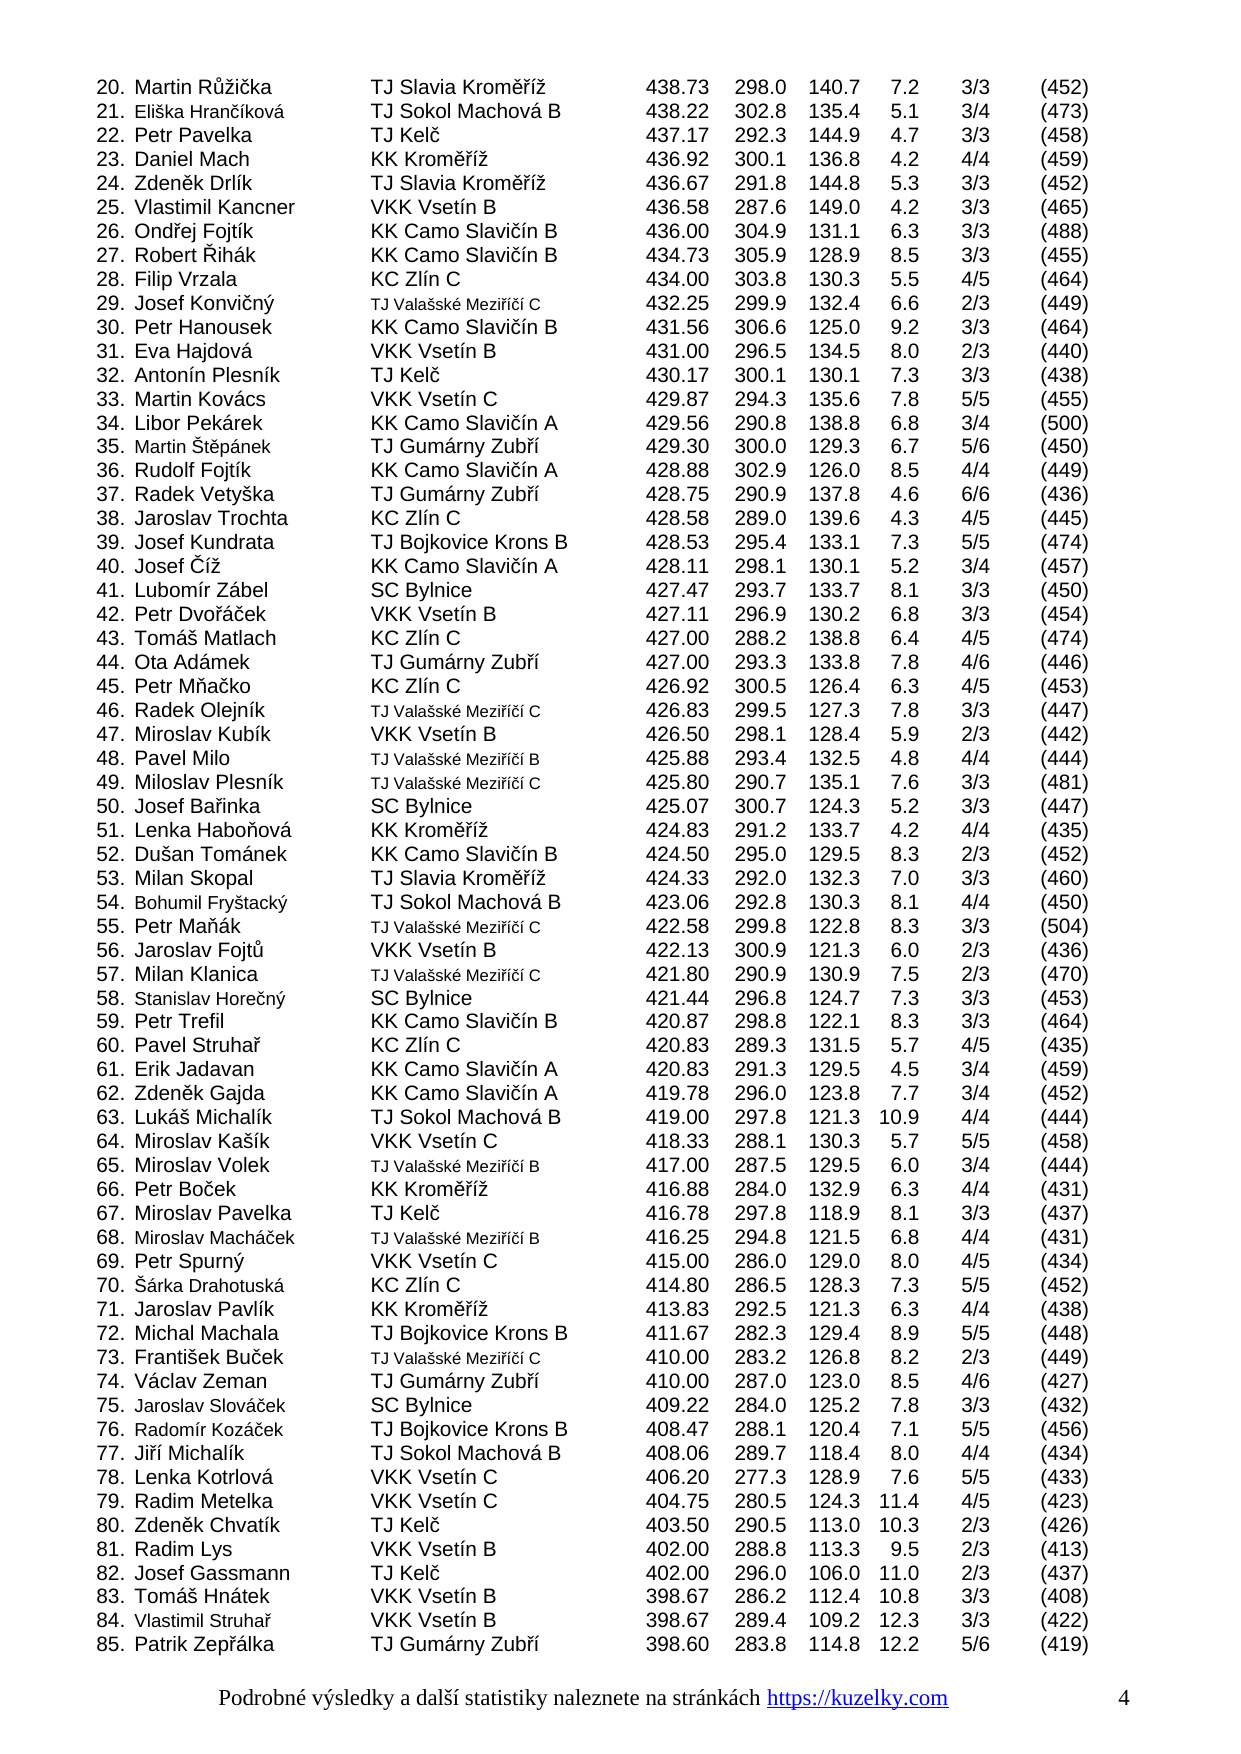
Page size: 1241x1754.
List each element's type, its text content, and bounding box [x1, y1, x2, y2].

text 80. Zdeněk Chvatík TJ Kelč 403.50 290.5 113.0 10.3 2/3 (426) [75, 1512, 1165, 1536]
text 54. Bohumil Fryštacký TJ Sokol Machová B 423.06 292.8 130.3 8.1 4/4 (450) [75, 889, 1165, 913]
text 70. Šárka Drahotuská KC Zlín C 414.80 286.5 128.3 7.3 5/5 (452) [75, 1273, 1165, 1297]
text 39. Josef Kundrata TJ Bojkovice Krons B 428.53 295.4 133.1 7.3 5/5 (474) [75, 530, 1165, 554]
text 49. Miloslav Plesník TJ Valašské Meziříčí C 425.80 290.7 135.1 7.6 3/3 (481) [75, 770, 1165, 794]
text 62. Zdeněk Gajda KK Camo Slavičín A 419.78 296.0 123.8 7.7 3/4 (452) [75, 1081, 1165, 1105]
text 76. Radomír Kozáček TJ Bojkovice Krons B 408.47 288.1 120.4 7.1 5/5 (456) [75, 1417, 1165, 1441]
text 32. Antonín Plesník TJ Kelč 430.17 300.1 130.1 7.3 3/3 (438) [75, 362, 1165, 386]
text 33. Martin Kovács VKK Vsetín C 429.87 294.3 135.6 7.8 5/5 (455) [75, 386, 1165, 410]
text 28. Filip Vrzala KC Zlín C 434.00 303.8 130.3 5.5 4/5 (464) [75, 267, 1165, 291]
text 83. Tomáš Hnátek VKK Vsetín B 398.67 286.2 112.4 10.8 3/3 (408) [75, 1584, 1165, 1608]
text 27. Robert Řihák KK Camo Slavičín B 434.73 305.9 128.9 8.5 3/3 (455) [75, 243, 1165, 267]
text 68. Miroslav Macháček TJ Valašské Meziříčí B 416.25 294.8 121.5 6.8 4/4 (431) [75, 1225, 1165, 1249]
text 40. Josef Číž KK Camo Slavičín A 428.11 298.1 130.1 5.2 3/4 (457) [75, 554, 1165, 578]
text 82. Josef Gassmann TJ Kelč 402.00 296.0 106.0 11.0 2/3 (437) [75, 1560, 1165, 1584]
text 50. Josef Bařinka SC Bylnice 425.07 300.7 124.3 5.2 3/3 (447) [75, 794, 1165, 818]
text 73. František Buček TJ Valašské Meziříčí C 410.00 283.2 126.8 8.2 2/3 (449) [75, 1345, 1165, 1369]
text 55. Petr Maňák TJ Valašské Meziříčí C 422.58 299.8 122.8 8.3 3/3 (504) [75, 913, 1165, 937]
text 34. Libor Pekárek KK Camo Slavičín A 429.56 290.8 138.8 6.8 3/4 (500) [75, 410, 1165, 434]
text 44. Ota Adámek TJ Gumárny Zubří 427.00 293.3 133.8 7.8 4/6 (446) [75, 650, 1165, 674]
text 56. Jaroslav Fojtů VKK Vsetín B 422.13 300.9 121.3 6.0 2/3 (436) [75, 937, 1165, 961]
text 81. Radim Lys VKK Vsetín B 402.00 288.8 113.3 9.5 2/3 (413) [75, 1536, 1165, 1560]
text 67. Miroslav Pavelka TJ Kelč 416.78 297.8 118.9 8.1 3/3 (437) [75, 1201, 1165, 1225]
text 59. Petr Trefil KK Camo Slavičín B 420.87 298.8 122.1 8.3 3/3 (464) [75, 1009, 1165, 1033]
text 53. Milan Skopal TJ Slavia Kroměříž 424.33 292.0 132.3 7.0 3/3 (460) [75, 866, 1165, 889]
text 22. Petr Pavelka TJ Kelč 437.17 292.3 144.9 4.7 3/3 (458) [75, 123, 1165, 147]
text 29. Josef Konvičný TJ Valašské Meziříčí C 432.25 299.9 132.4 6.6 2/3 (449) [75, 291, 1165, 314]
text 66. Petr Boček KK Kroměříž 416.88 284.0 132.9 6.3 4/4 (431) [75, 1177, 1165, 1201]
text 69. Petr Spurný VKK Vsetín C 415.00 286.0 129.0 8.0 4/5 (434) [75, 1249, 1165, 1273]
text 20. Martin Růžička TJ Slavia Kroměříž 438.73 298.0 140.7 7.2 3/3 (452) [75, 75, 1165, 99]
text 45. Petr Mňačko KC Zlín C 426.92 300.5 126.4 6.3 4/5 (453) [75, 674, 1165, 698]
text 36. Rudolf Fojtík KK Camo Slavičín A 428.88 302.9 126.0 8.5 4/4 (449) [75, 458, 1165, 482]
text 41. Lubomír Zábel SC Bylnice 427.47 293.7 133.7 8.1 3/3 (450) [75, 578, 1165, 602]
text 72. Michal Machala TJ Bojkovice Krons B 411.67 282.3 129.4 8.9 5/5 (448) [75, 1321, 1165, 1345]
text 61. Erik Jadavan KK Camo Slavičín A 420.83 291.3 129.5 4.5 3/4 (459) [75, 1057, 1165, 1081]
text 77. Jiří Michalík TJ Sokol Machová B 408.06 289.7 118.4 8.0 4/4 (434) [75, 1441, 1165, 1464]
text 37. Radek Vetyška TJ Gumárny Zubří 428.75 290.9 137.8 4.6 6/6 (436) [75, 482, 1165, 506]
text 65. Miroslav Volek TJ Valašské Meziříčí B 417.00 287.5 129.5 6.0 3/4 (444) [75, 1153, 1165, 1177]
text 74. Václav Zeman TJ Gumárny Zubří 410.00 287.0 123.0 8.5 4/6 (427) [75, 1369, 1165, 1393]
text 21. Eliška Hrančíková TJ Sokol Machová B 438.22 302.8 135.4 5.1 3/4 (473) [75, 99, 1165, 123]
text 38. Jaroslav Trochta KC Zlín C 428.58 289.0 139.6 4.3 4/5 (445) [75, 506, 1165, 530]
text 24. Zdeněk Drlík TJ Slavia Kroměříž 436.67 291.8 144.8 5.3 3/3 (452) [75, 171, 1165, 195]
text 85. Patrik Zepřálka TJ Gumárny Zubří 398.60 283.8 114.8 12.2 5/6 (419) [75, 1632, 1165, 1656]
text 46. Radek Olejník TJ Valašské Meziříčí C 426.83 299.5 127.3 7.8 3/3 (447) [75, 698, 1165, 722]
text 75. Jaroslav Slováček SC Bylnice 409.22 284.0 125.2 7.8 3/3 (432) [75, 1393, 1165, 1417]
text 63. Lukáš Michalík TJ Sokol Machová B 419.00 297.8 121.3 10.9 4/4 (444) [75, 1105, 1165, 1129]
text 47. Miroslav Kubík VKK Vsetín B 426.50 298.1 128.4 5.9 2/3 (442) [75, 722, 1165, 746]
text 60. Pavel Struhař KC Zlín C 420.83 289.3 131.5 5.7 4/5 (435) [75, 1033, 1165, 1057]
text 84. Vlastimil Struhař VKK Vsetín B 398.67 289.4 109.2 12.3 3/3 (422) [75, 1608, 1165, 1632]
text 30. Petr Hanousek KK Camo Slavičín B 431.56 306.6 125.0 9.2 3/3 (464) [75, 314, 1165, 338]
text 58. Stanislav Horečný SC Bylnice 421.44 296.8 124.7 7.3 3/3 (453) [75, 985, 1165, 1009]
text 52. Dušan Tománek KK Camo Slavičín B 424.50 295.0 129.5 8.3 2/3 (452) [75, 842, 1165, 866]
text 26. Ondřej Fojtík KK Camo Slavičín B 436.00 304.9 131.1 6.3 3/3 (488) [75, 219, 1165, 243]
text 78. Lenka Kotrlová VKK Vsetín C 406.20 277.3 128.9 7.6 5/5 (433) [75, 1464, 1165, 1488]
text 71. Jaroslav Pavlík KK Kroměříž 413.83 292.5 121.3 6.3 4/4 (438) [75, 1297, 1165, 1321]
text 25. Vlastimil Kancner VKK Vsetín B 436.58 287.6 149.0 4.2 3/3 (465) [75, 195, 1165, 219]
text 79. Radim Metelka VKK Vsetín C 404.75 280.5 124.3 11.4 4/5 (423) [75, 1488, 1165, 1512]
text 42. Petr Dvořáček VKK Vsetín B 427.11 296.9 130.2 6.8 3/3 (454) [75, 602, 1165, 626]
text 48. Pavel Milo TJ Valašské Meziříčí B 425.88 293.4 132.5 4.8 4/4 (444) [75, 746, 1165, 770]
text 64. Miroslav Kašík VKK Vsetín C 418.33 288.1 130.3 5.7 5/5 (458) [75, 1129, 1165, 1153]
text 31. Eva Hajdová VKK Vsetín B 431.00 296.5 134.5 8.0 2/3 (440) [75, 338, 1165, 362]
text 43. Tomáš Matlach KC Zlín C 427.00 288.2 138.8 6.4 4/5 (474) [75, 626, 1165, 650]
text 23. Daniel Mach KK Kroměříž 436.92 300.1 136.8 4.2 4/4 (459) [75, 147, 1165, 171]
text 35. Martin Štěpánek TJ Gumárny Zubří 429.30 300.0 129.3 6.7 5/6 (450) [75, 434, 1165, 458]
text 51. Lenka Haboňová KK Kroměříž 424.83 291.2 133.7 4.2 4/4 (435) [75, 818, 1165, 842]
text 57. Milan Klanica TJ Valašské Meziříčí C 421.80 290.9 130.9 7.5 2/3 (470) [75, 961, 1165, 985]
